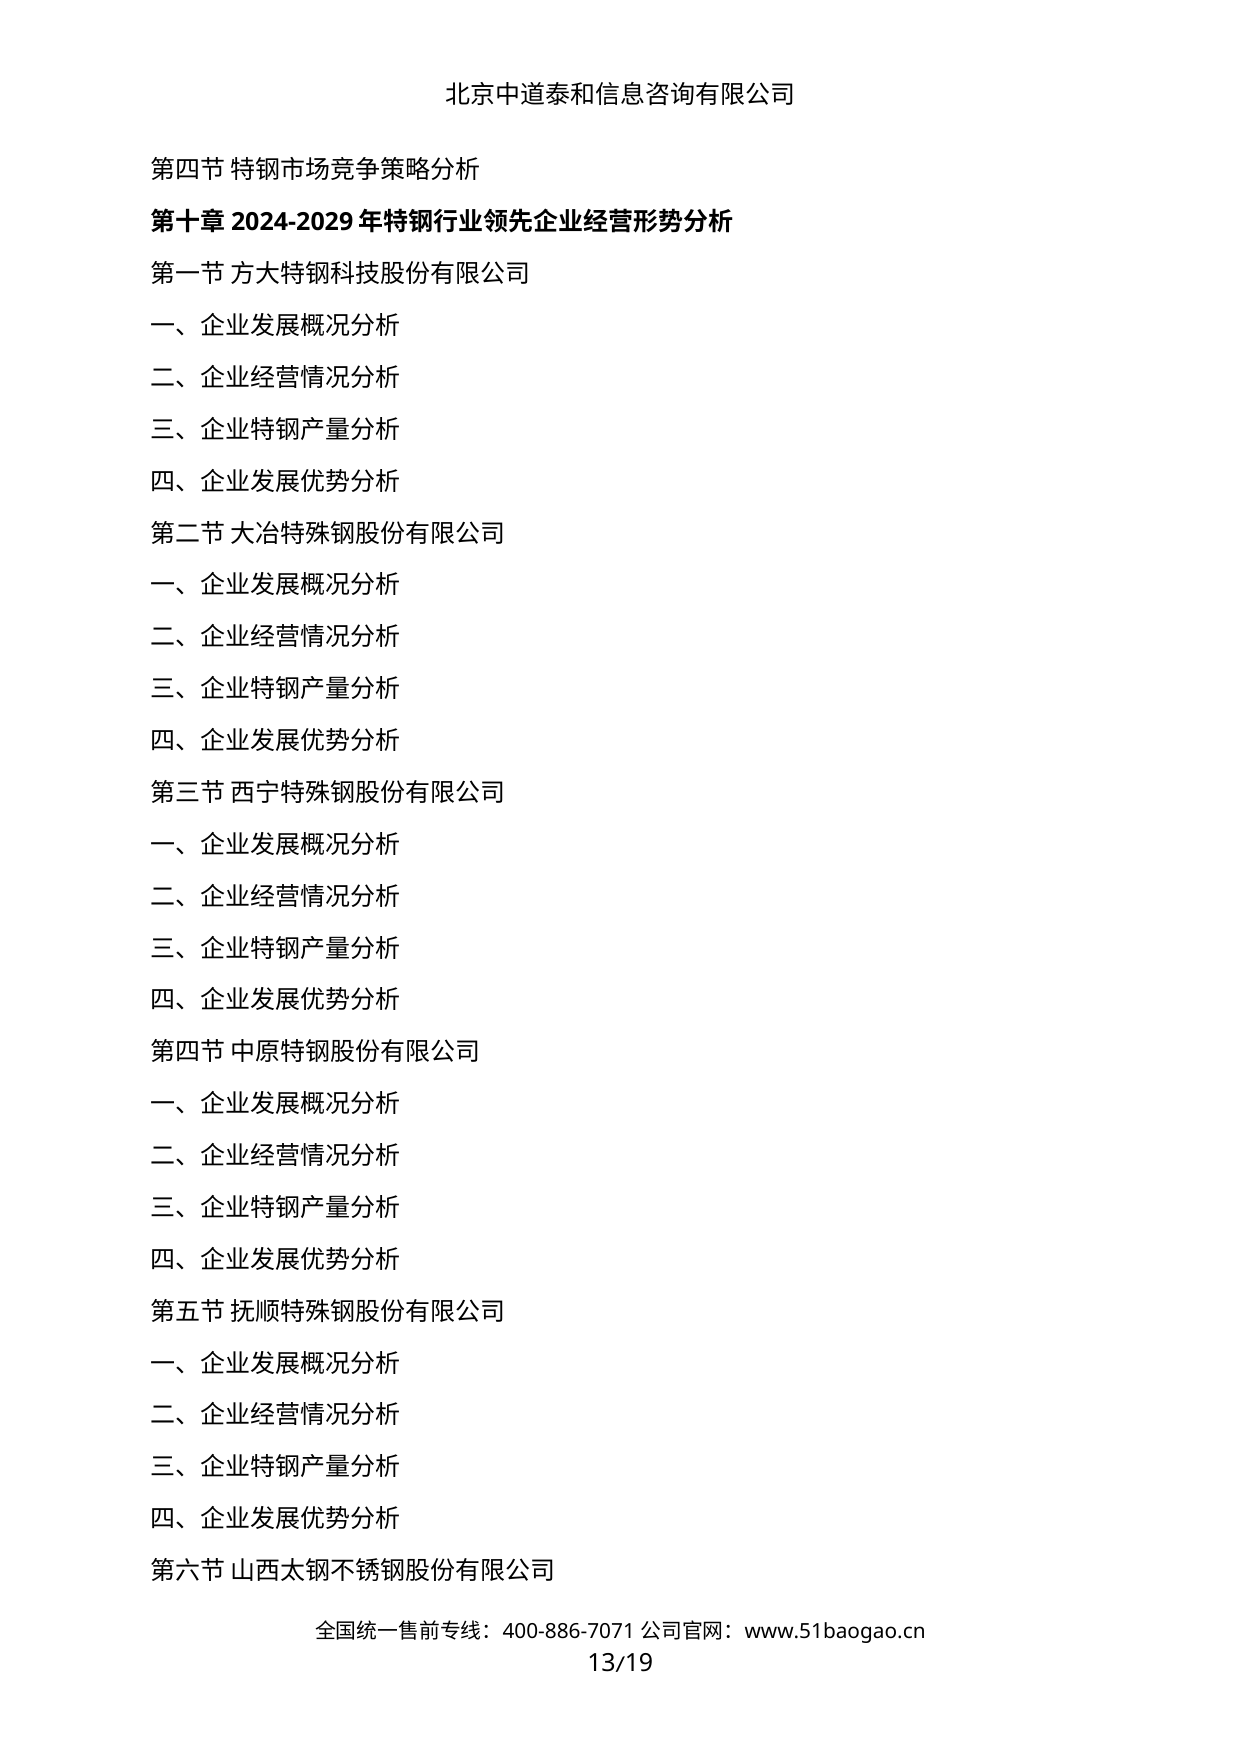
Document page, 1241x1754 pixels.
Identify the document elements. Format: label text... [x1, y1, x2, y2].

text 第二节 大冶特殊钢股份有限公司 [150, 513, 1090, 549]
text 第四节 中原特钢股份有限公司 [150, 1032, 1090, 1068]
text 二、企业经营情况分析 [150, 617, 1090, 653]
text 四、企业发展优势分析 [150, 1239, 1090, 1276]
text 三、企业特钢产量分析 [150, 928, 1090, 964]
text 一、企业发展概况分析 [150, 306, 1090, 342]
text 一、企业发展概况分析 [150, 1084, 1090, 1120]
text 四、企业发展优势分析 [150, 721, 1090, 757]
text 二、企业经营情况分析 [150, 357, 1090, 394]
text 一、企业发展概况分析 [150, 824, 1090, 861]
text 第一节 方大特钢科技股份有限公司 [150, 254, 1090, 290]
text 三、企业特钢产量分析 [150, 1447, 1090, 1483]
text 四、企业发展优势分析 [150, 980, 1090, 1016]
text 一、企业发展概况分析 [150, 565, 1090, 601]
text 四、企业发展优势分析 [150, 1499, 1090, 1535]
text 第三节 西宁特殊钢股份有限公司 [150, 772, 1090, 809]
text 三、企业特钢产量分析 [150, 669, 1090, 705]
text 三、企业特钢产量分析 [150, 409, 1090, 446]
text 三、企业特钢产量分析 [150, 1187, 1090, 1224]
text 第五节 抚顺特殊钢股份有限公司 [150, 1291, 1090, 1327]
text 第四节 特钢市场竞争策略分析 [150, 150, 1090, 186]
text 第六节 山西太钢不锈钢股份有限公司 [150, 1551, 1090, 1587]
text 二、企业经营情况分析 [150, 876, 1090, 912]
text 第十章 2024-2029年特钢行业领先企业经营形势分析 [150, 202, 1090, 238]
text 一、企业发展概况分析 [150, 1343, 1090, 1379]
text 二、企业经营情况分析 [150, 1395, 1090, 1431]
text 四、企业发展优势分析 [150, 461, 1090, 497]
text 二、企业经营情况分析 [150, 1136, 1090, 1172]
